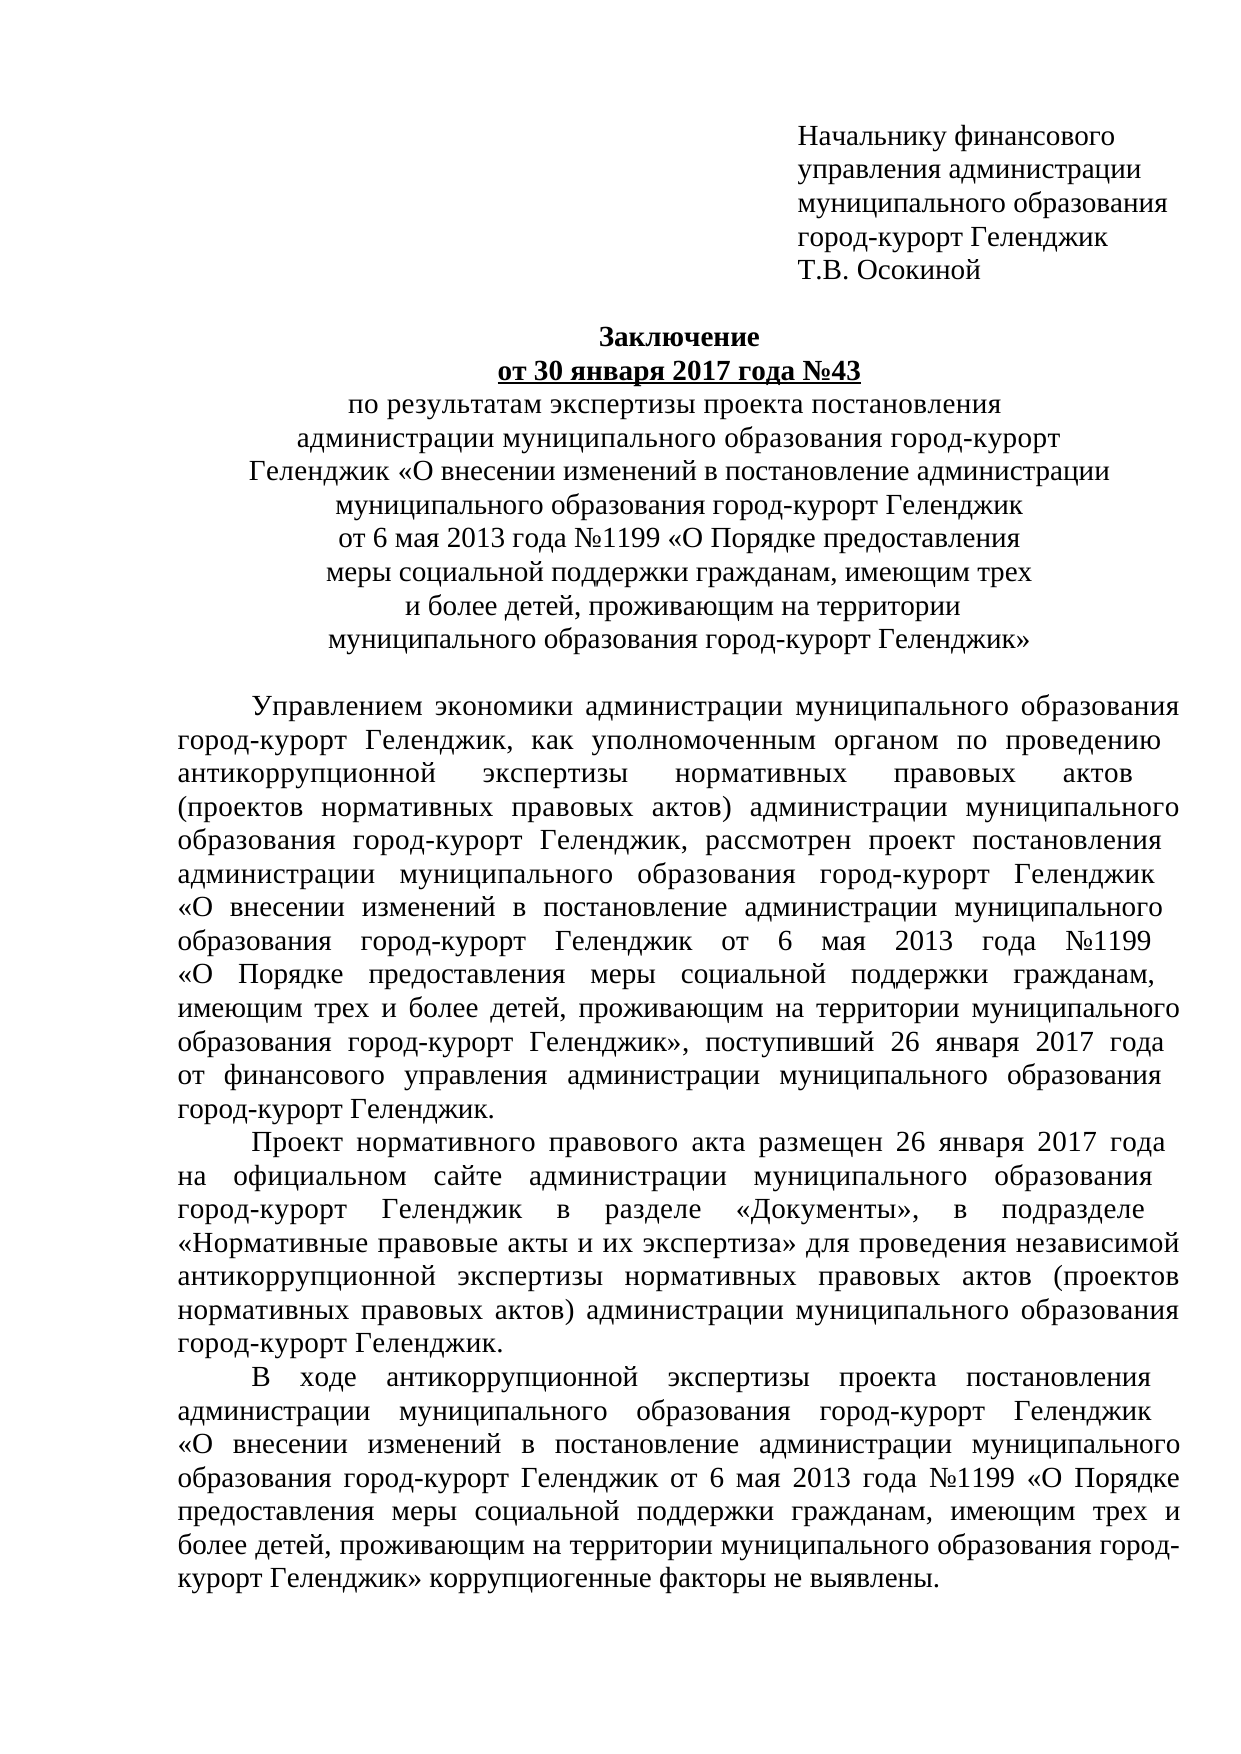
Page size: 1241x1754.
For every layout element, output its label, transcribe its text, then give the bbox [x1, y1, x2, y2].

text Управлением экономики администрации муниципального образования город-курорт Геленджик, как уполномоченным органом по проведению антикоррупционной экспертизы нормативных правовых актов (проектов нормативных правовых актов) администрации муниципального образования город-курорт Геленджик, рассмотрен проект постановления администрации муниципального образования город-курорт Геленджик «О внесении изменений в постановление администрации муниципального образования город-курорт Геленджик от 6 мая 2013 года №1199 «О Порядке предоставления меры социальной поддержки гражданам, имеющим трех и более детей, проживающим на территории муниципального образования город-курорт Геленджик», поступивший 26 января 2017 года от финансового управления администрации муниципального образования город-курорт Геленджик. [177, 688, 1181, 1124]
text Заключение [177, 319, 1181, 353]
text муниципального образования город-курорт Геленджик» [236, 621, 1122, 655]
text В ходе антикоррупционной экспертизы проекта постановления администрации муниципального образования город-курорт Геленджик «О внесении изменений в постановление администрации муниципального образования город-курорт Геленджик от 6 мая 2013 года №1199 «О Порядке предоставления меры социальной поддержки гражданам, имеющим трех и более детей, проживающим на территории муниципального образования город-курорт Геленджик» коррупциогенные факторы не выявлены. [177, 1359, 1181, 1594]
text муниципального образования город-курорт Геленджик [236, 487, 1122, 521]
text Т.В. Осокиной [797, 252, 1181, 286]
text и более детей, проживающим на территории [236, 588, 1122, 621]
text Проект нормативного правового акта размещен 26 января 2017 года на официальном сайте администрации муниципального образования город-курорт Геленджик в разделе «Документы», в подразделе «Нормативные правовые акты и их экспертиза» для проведения независимой антикоррупционной экспертизы нормативных правовых актов (проектов нормативных правовых актов) администрации муниципального образования город-курорт Геленджик. [177, 1124, 1181, 1359]
text от 30 января 2017 года №43 [236, 353, 1122, 386]
text от 6 мая 2013 года №1199 «О Порядке предоставления [236, 521, 1122, 554]
text Начальнику финансового управления администрации муниципального образования город-курорт Геленджик [797, 118, 1181, 252]
text меры социальной поддержки гражданам, имеющим трех [236, 554, 1122, 588]
text по результатам экспертизы проекта постановления администрации муниципального образования город-курорт Геленджик «О внесении изменений в постановление администрации [236, 386, 1122, 487]
